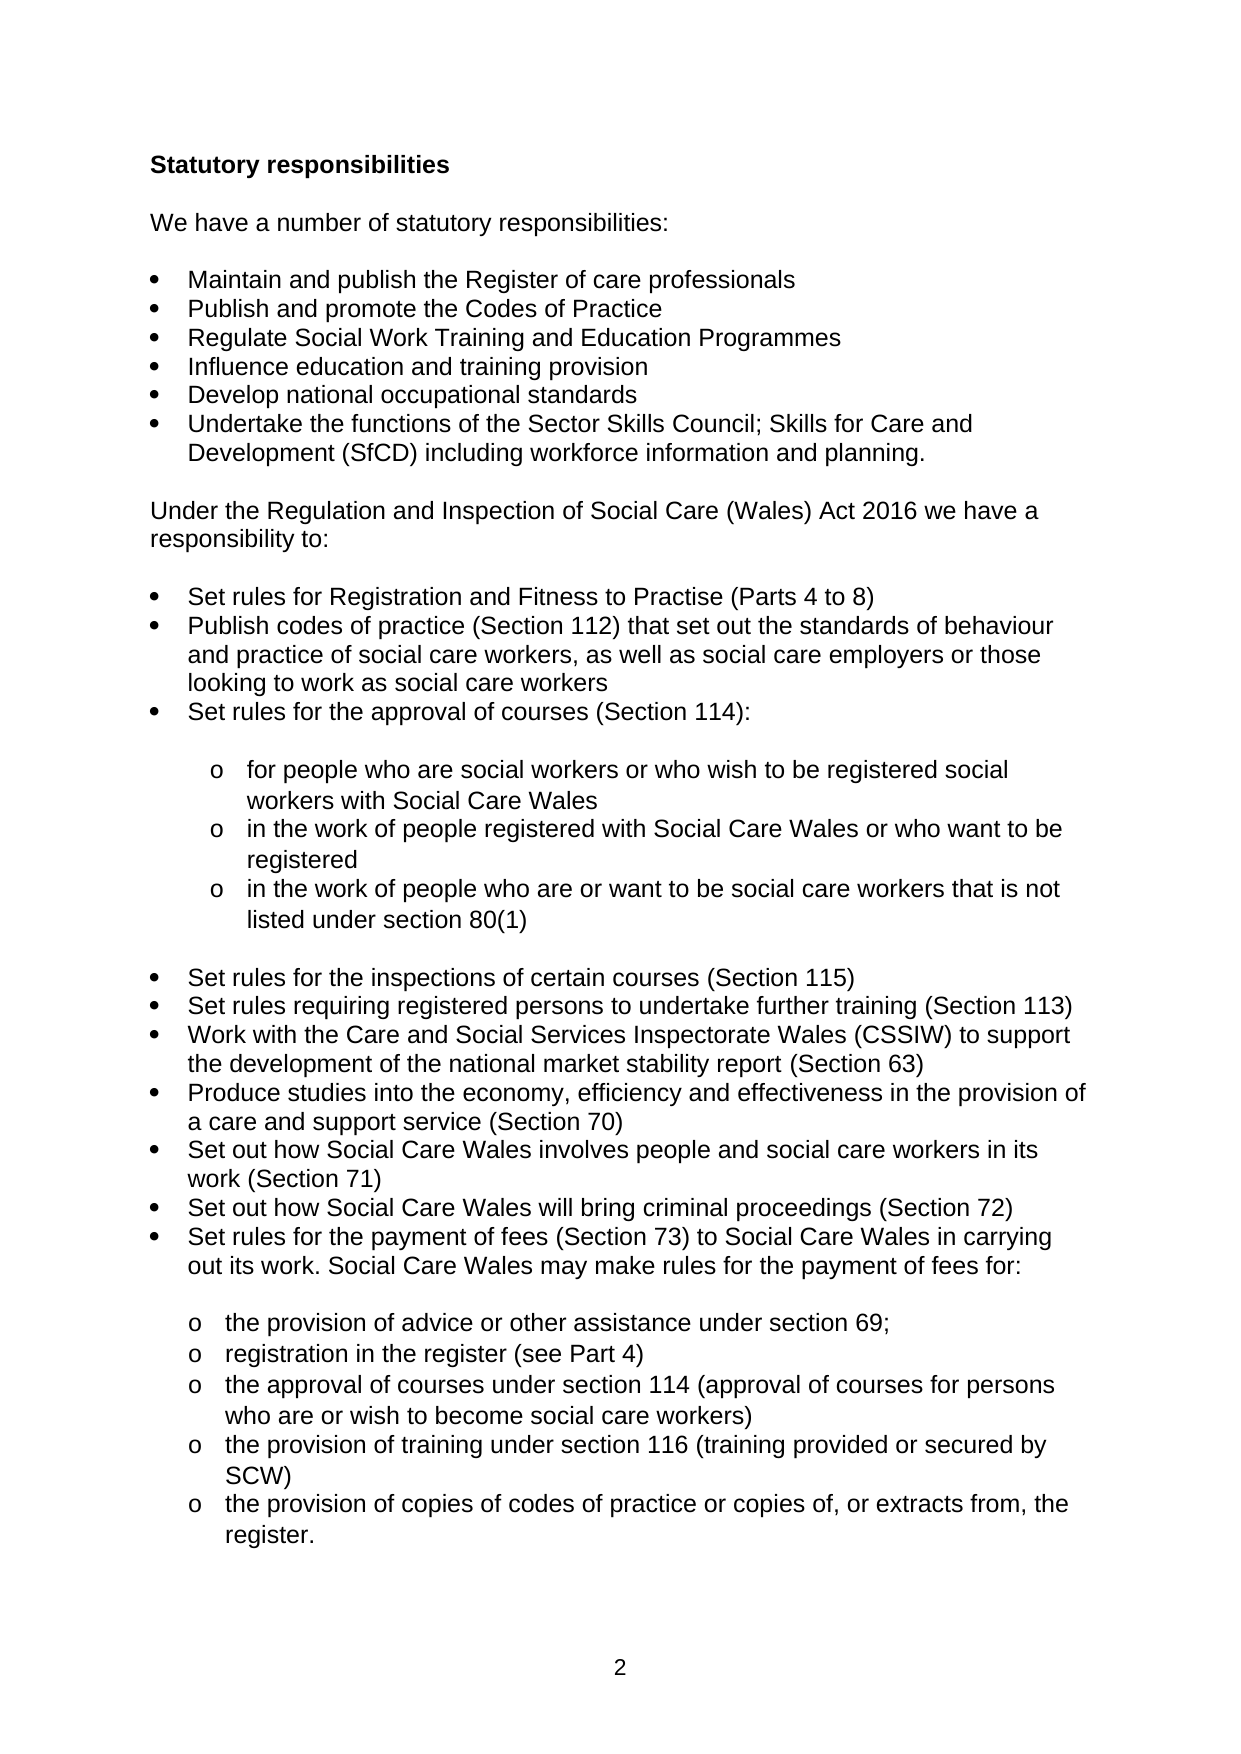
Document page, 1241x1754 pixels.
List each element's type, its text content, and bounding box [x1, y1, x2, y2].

list Produce studies into the economy, efficiency and effectiveness in the provision of a care and support service (Section 70) [150, 1078, 1090, 1135]
list Set out how Social Care Wales will bring criminal proceedings (Section 72) [150, 1193, 1090, 1222]
list Set out how Social Care Wales involves people and social care workers in its work (Section 71) [150, 1135, 1090, 1193]
list Publish and promote the Codes of Practice [150, 294, 1090, 323]
list Influence education and training provision [150, 352, 1090, 380]
list in the work of people registered with Social Care Wales or who want to be registered [209, 814, 1090, 874]
list Set rules for the inspections of certain courses (Section 115) [150, 962, 1090, 991]
list Maintain and publish the Register of care professionals [150, 265, 1090, 294]
list Work with the Care and Social Services Inspectorate Wales (CSSIW) to support the development of the national market stability report (Section 63) [150, 1020, 1090, 1078]
list in the work of people who are or want to be social care workers that is not listed under section 80(1) [209, 874, 1090, 934]
list Set rules for the payment of fees (Section 73) to Social Care Wales in carrying out its work. Social Care Wales may make rules for the payment of fees for: [150, 1222, 1090, 1279]
text Statutory responsibilities [150, 150, 1090, 179]
list Undertake the functions of the Sector Skills Council; Skills for Care and Development (SfCD) including workforce information and planning. [150, 409, 1090, 467]
list Publish codes of practice (Section 112) that set out the standards of behaviour and practice of social care workers, as well as social care employers or those looking to work as social care workers [150, 611, 1090, 697]
list the provision of copies of codes of practice or copies of, or extracts from, the register. [187, 1489, 1090, 1549]
list Set rules requiring registered persons to undertake further training (Section 113) [150, 991, 1090, 1020]
list the approval of courses under section 114 (approval of courses for persons who are or wish to become social care workers) [187, 1370, 1090, 1430]
list the provision of advice or other assistance under section 69; [187, 1308, 1090, 1339]
text We have a number of statutory responsibilities: [150, 207, 1090, 236]
list Set rules for the approval of courses (Section 114): [150, 697, 1090, 726]
list Set rules for Registration and Fitness to Practise (Parts 4 to 8) [150, 582, 1090, 611]
list Develop national occupational standards [150, 380, 1090, 409]
list registration in the register (see Part 4) [187, 1339, 1090, 1370]
list Regulate Social Work Training and Education Programmes [150, 323, 1090, 352]
list the provision of training under section 116 (training provided or secured by SCW) [187, 1430, 1090, 1489]
list for people who are social workers or who wish to be registered social workers with Social Care Wales [209, 755, 1090, 814]
text Under the Regulation and Inspection of Social Care (Wales) Act 2016 we have a responsibility to: [150, 496, 1090, 553]
